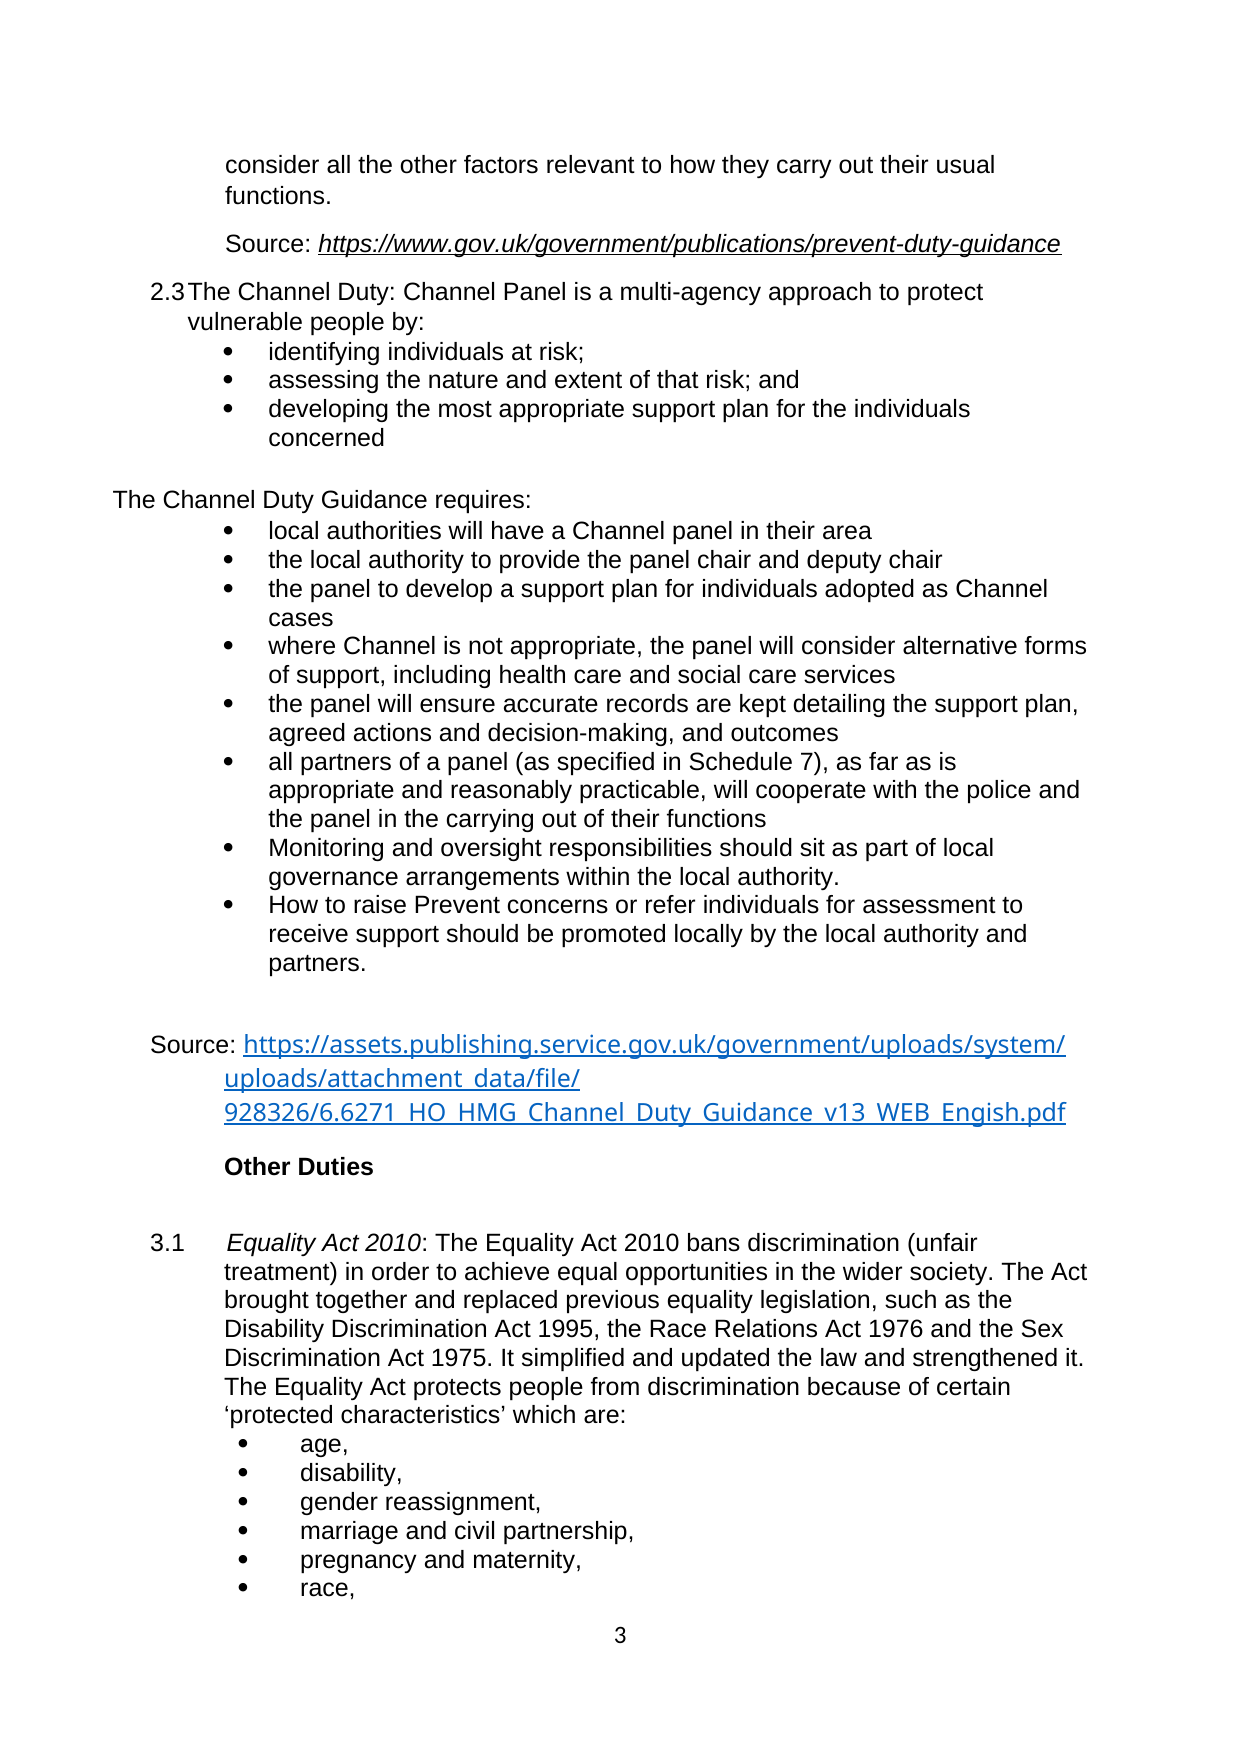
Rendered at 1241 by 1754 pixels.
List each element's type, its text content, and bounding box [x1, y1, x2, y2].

list developing the most appropriate support plan for the individuals concerned [224, 394, 1090, 452]
list the panel will ensure accurate records are kept detailing the support plan, agreed actions and decision-making, and outcomes [224, 689, 1090, 746]
text The Channel Duty Guidance requires: [112, 485, 1090, 514]
list where Channel is not appropriate, the panel will consider alternative forms of support, including health care and social care services [224, 631, 1090, 689]
text 3.1 Equality Act 2010: The Equality Act 2010 bans discrimination (unfair treatment) in order to achieve equal opportunities in the wider society. The Act brought together and replaced previous equality legislation, such as the Disability Discrimination Act 1995, the Race Relations Act 1976 and the Sex Discrimination Act 1975. It simplified and updated the law and strengthened it. The Equality Act protects people from discrimination because of certain ‘protected characteristics’ which are: [150, 1228, 1090, 1429]
list assessing the nature and extent of that risk; and [224, 366, 1090, 394]
list the local authority to provide the panel chair and deputy chair [224, 545, 1090, 574]
list identifying individuals at risk; [224, 337, 1090, 366]
list the panel to develop a support plan for individuals adopted as Channel cases [224, 574, 1090, 631]
list Monitoring and oversight responsibilities should sit as part of local governance arrangements within the local authority. [224, 833, 1090, 890]
list gender reassignment, [225, 1487, 1090, 1516]
text 2.3 The Channel Duty: Channel Panel is a multi-agency approach to protect vulnerable people by: [150, 276, 1090, 335]
list How to raise Prevent concerns or refer individuals for assessment to receive support should be promoted locally by the local authority and partners. [224, 890, 1090, 977]
list disability, [225, 1458, 1090, 1487]
list local authorities will have a Channel panel in their area [224, 516, 1090, 545]
text Source: https://www.gov.uk/government/publications/prevent-duty-guidance [150, 229, 1090, 257]
list all partners of a panel (as specified in Schedule 7), as far as is appropriate and reasonably practicable, will cooperate with the police and the panel in the carrying out of their functions [224, 746, 1090, 833]
list age, [225, 1429, 1090, 1458]
text Other Duties [187, 1151, 1090, 1180]
text Source: https://assets.publishing.service.gov.uk/government/uploads/system/uploads/attachment_data/file/928326/6.6271_HO_HMG_Channel_Duty_Guidance_v13_WEB_Engish.pdf [150, 1026, 1090, 1128]
list pregnancy and maternity, [225, 1544, 1090, 1573]
list marriage and civil partnership, [225, 1516, 1090, 1544]
list race, [225, 1573, 1090, 1602]
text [150, 150, 1090, 210]
